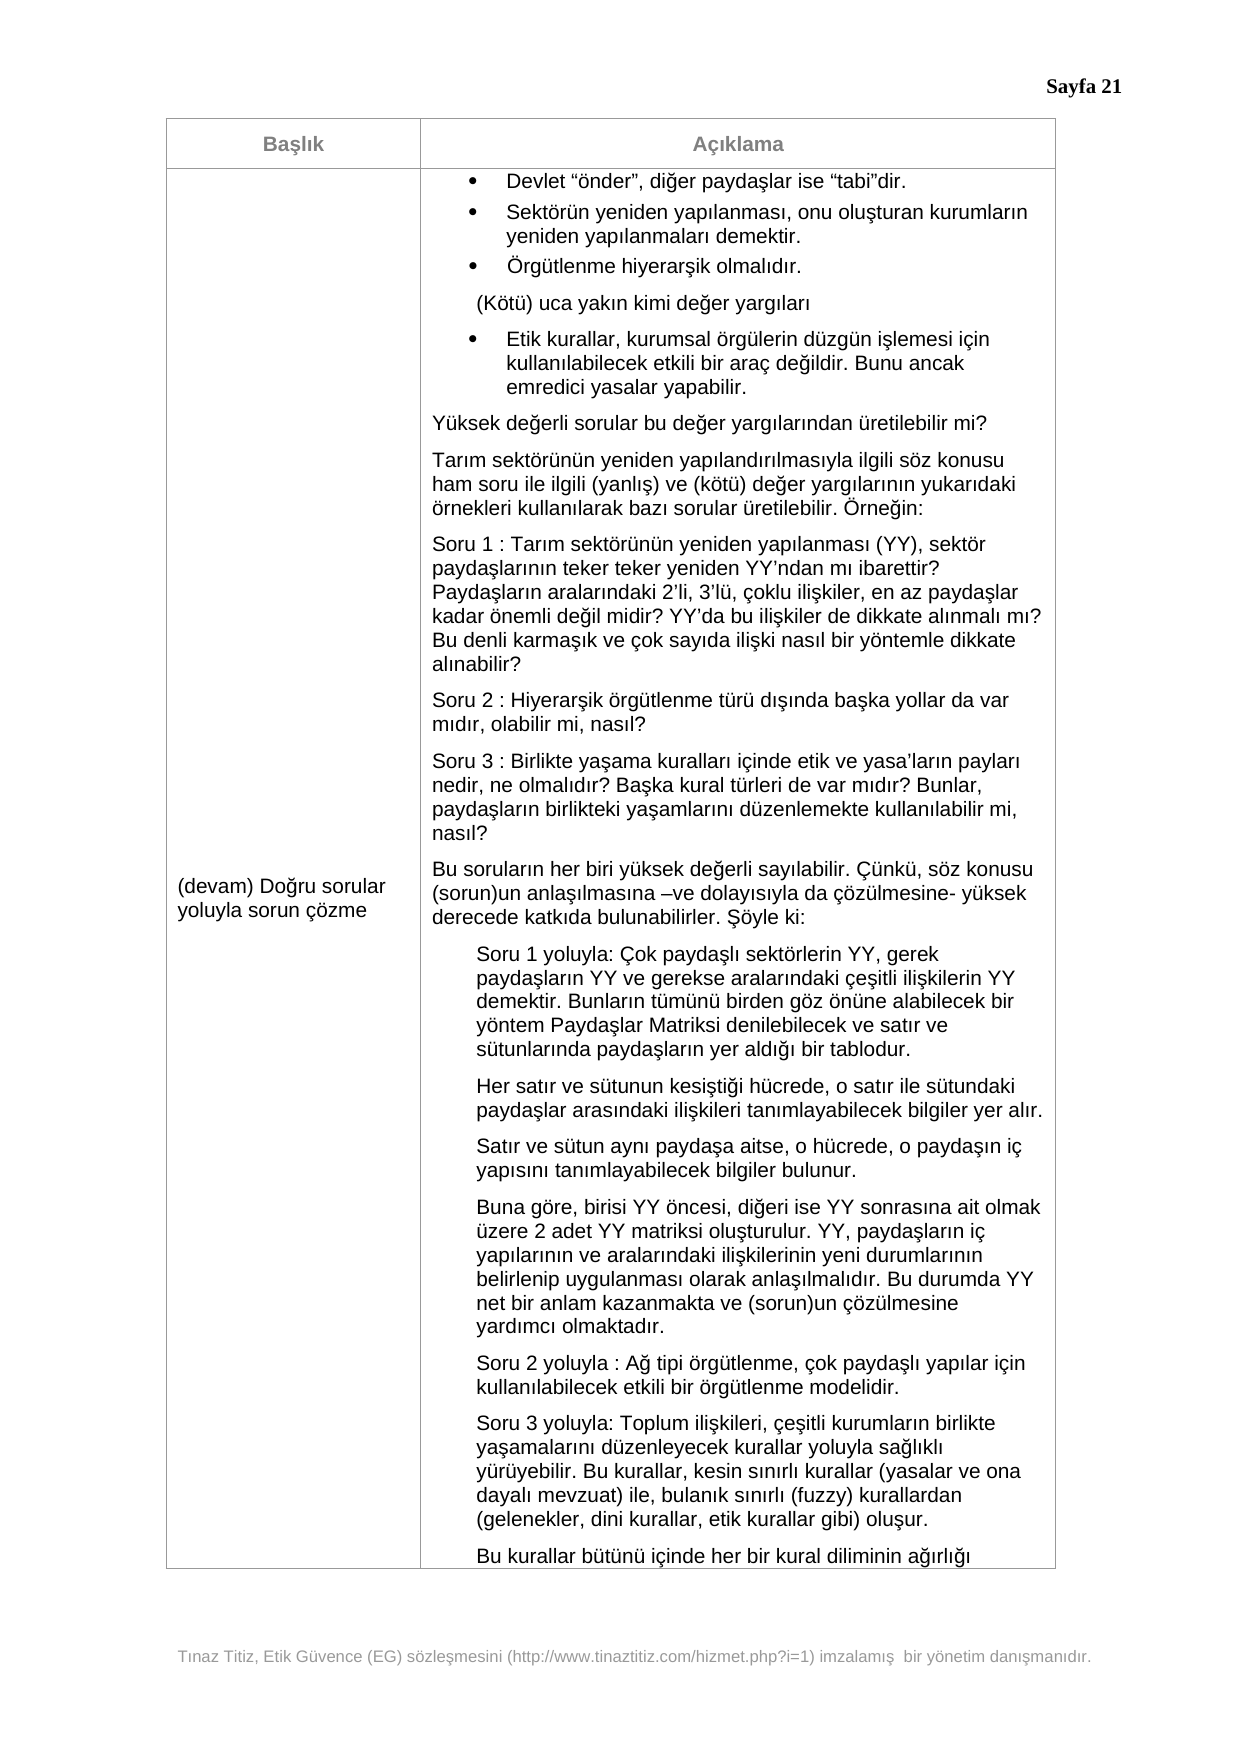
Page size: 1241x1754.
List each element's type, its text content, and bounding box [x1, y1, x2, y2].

table_header Başlık [167, 119, 420, 168]
table_header Açıklama [421, 119, 1055, 168]
